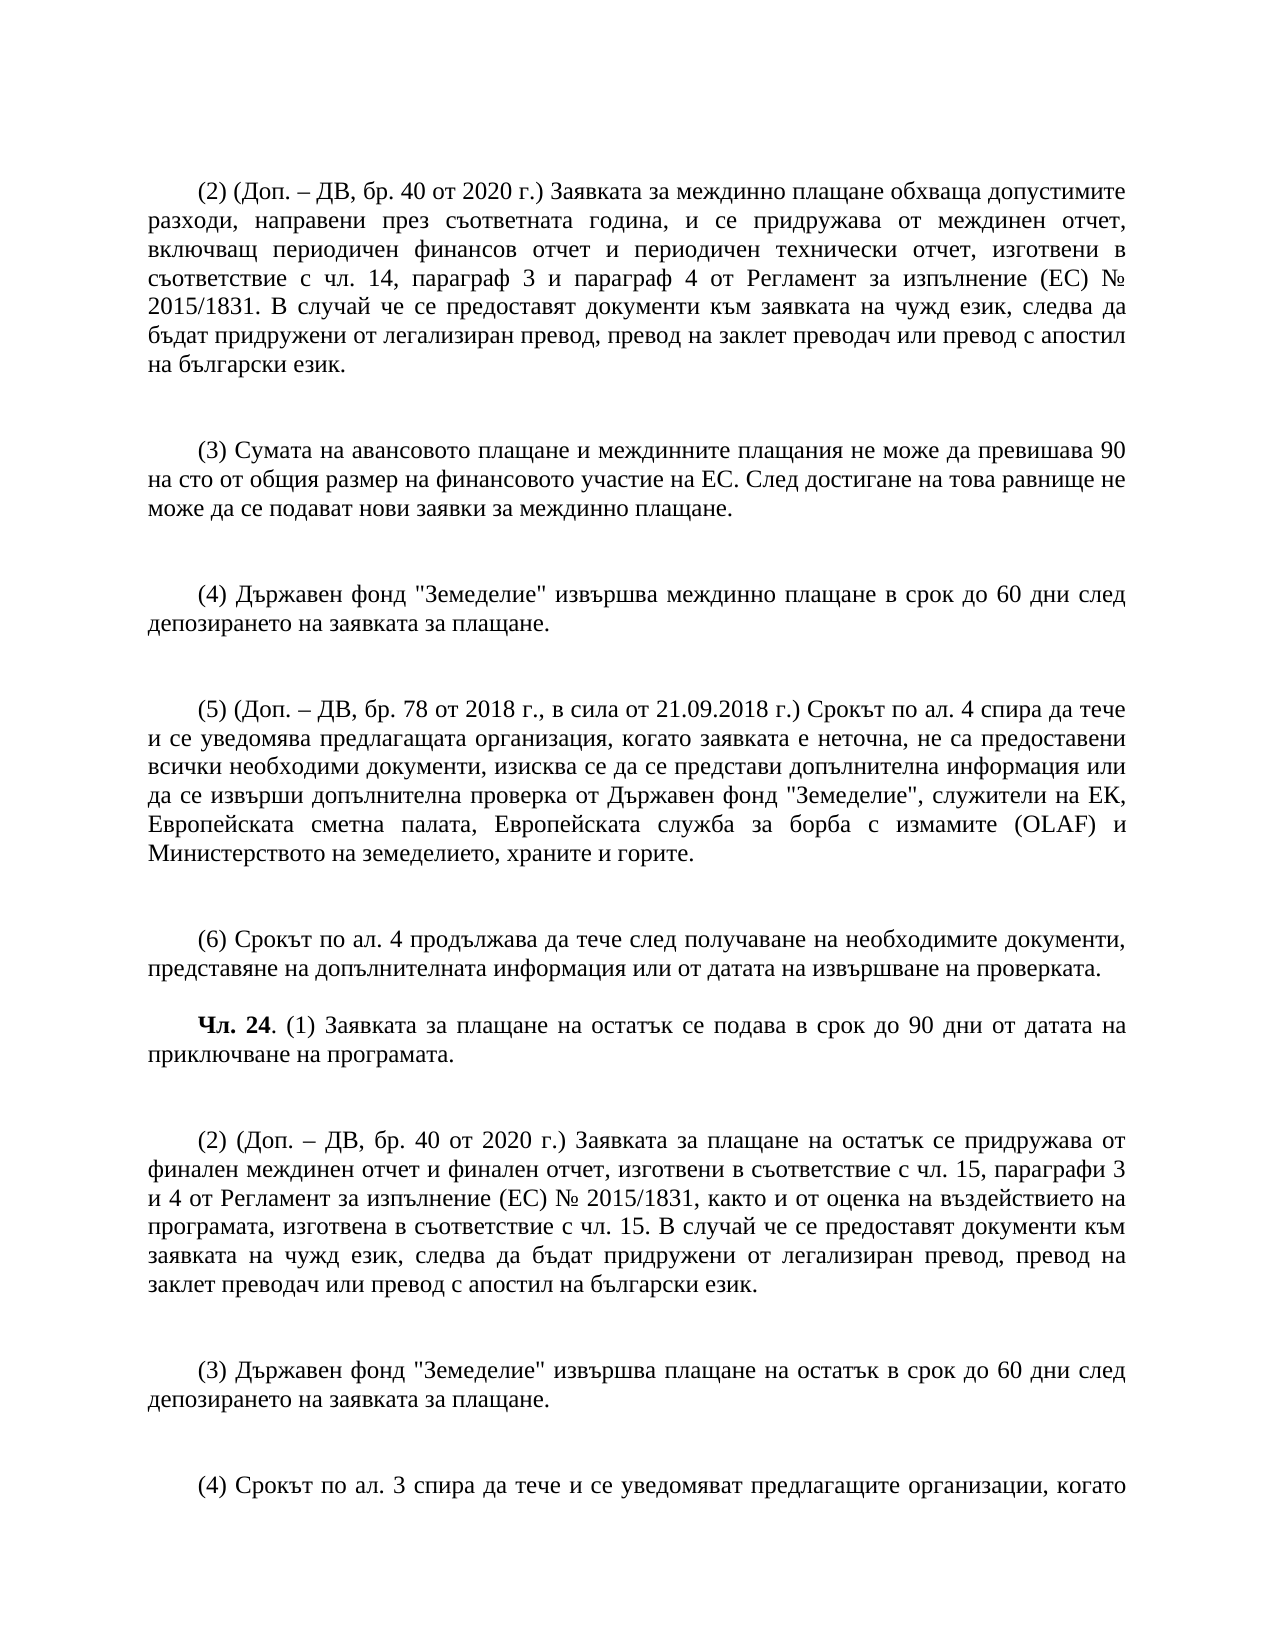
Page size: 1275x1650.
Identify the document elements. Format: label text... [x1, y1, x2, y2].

text (2) (Доп. – ДВ, бр. 40 от 2020 г.) Заявката за плащане на остатък се придружава от финален междинен отчет и финален отчет, изготвени в съответствие с чл. 15, параграфи 3 и 4 от Регламент за изпълнение (ЕС) № 2015/1831, както и от оценка на въздействието на програмата, изготвена в съответствие с чл. 15. В случай че се предоставят документи към заявката на чужд език, следва да бъдат придружени от легализиран превод, превод на заклет преводач или превод с апостил на български език. [148, 1125, 1127, 1298]
text (3) Сумата на авансовото плащане и междинните плащания не може да превишава 90 на сто от общия размер на финансовото участие на ЕС. След достигане на това равнище не може да се подават нови заявки за междинно плащане. [148, 435, 1127, 521]
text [148, 1470, 1127, 1499]
text (5) (Доп. – ДВ, бр. 78 от 2018 г., в сила от 21.09.2018 г.) Срокът по ал. 4 спира да тече и се уведомява предлагащата организация, когато заявката е неточна, не са предоставени всички необходими документи, изисква се да се представи допълнителна информация или да се извърши допълнителна проверка от Държавен фонд "Земеделие", служители на ЕК, Европейската сметна палата, Европейската служба за борба с измамите (OLAF) и Министерството на земеделието, храните и горите. [148, 694, 1127, 866]
text (4) Държавен фонд "Земеделие" извършва междинно плащане в срок до 60 дни след депозирането на заявката за плащане. [148, 579, 1127, 636]
text Чл. 24. (1) Заявката за плащане на остатък се подава в срок до 90 дни от датата на приключване на програмата. [148, 1010, 1127, 1068]
text (6) Срокът по ал. 4 продължава да тече след получаване на необходимите документи, представяне на допълнителната информация или от датата на извършване на проверката. [148, 924, 1127, 981]
text (2) (Доп. – ДВ, бр. 40 от 2020 г.) Заявката за междинно плащане обхваща допустимите разходи, направени през съответната година, и се придружава от междинен отчет, включващ периодичен финансов отчет и периодичен технически отчет, изготвени в съответствие с чл. 14, параграф 3 и параграф 4 от Регламент за изпълнение (ЕС) № 2015/1831. В случай че се предоставят документи към заявката на чужд език, следва да бъдат придружени от легализиран превод, превод на заклет преводач или превод с апостил на български език. [148, 176, 1127, 378]
text (3) Държавен фонд "Земеделие" извършва плащане на остатък в срок до 60 дни след депозирането на заявката за плащане. [148, 1355, 1127, 1413]
